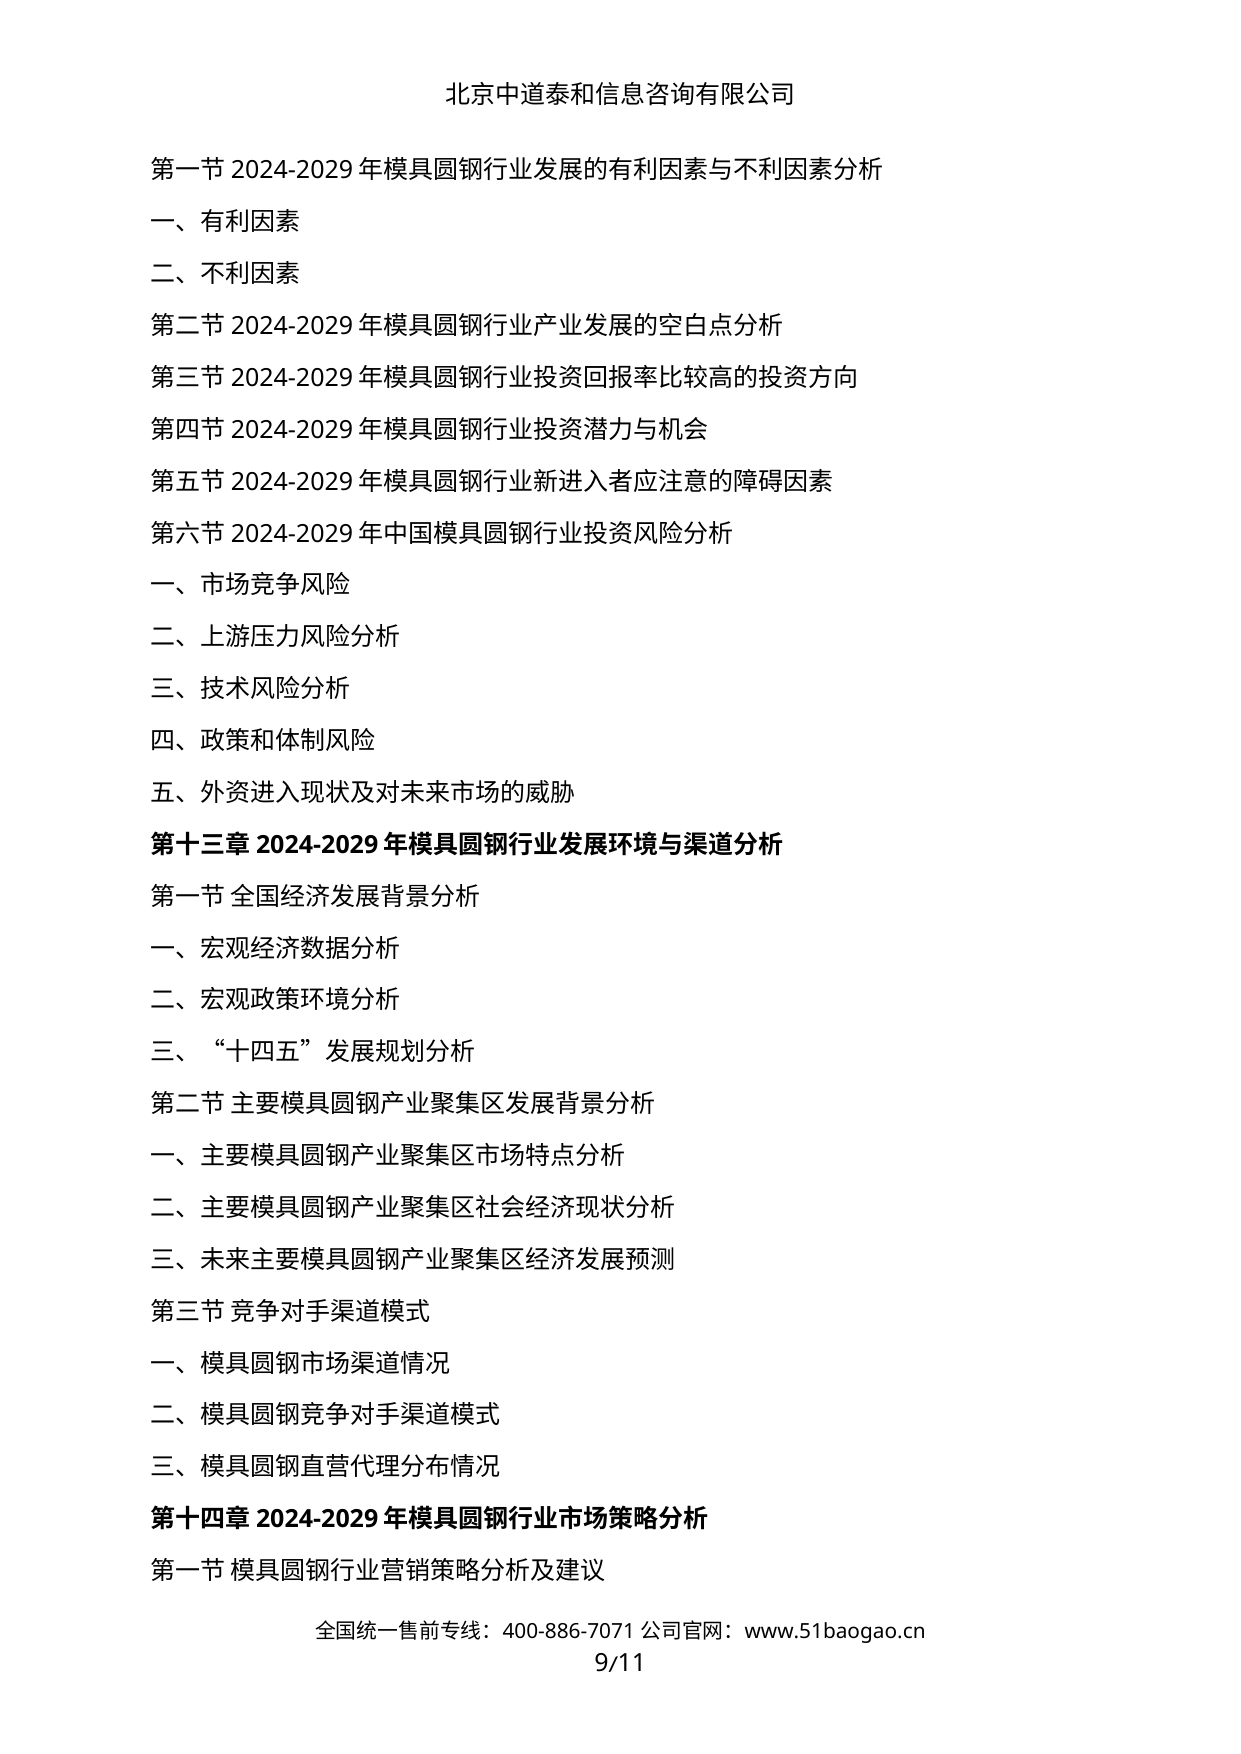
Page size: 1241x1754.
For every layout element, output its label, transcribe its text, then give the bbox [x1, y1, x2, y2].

text 第四节 2024-2029年模具圆钢行业投资潜力与机会 [150, 409, 1090, 446]
text 第二节 主要模具圆钢产业聚集区发展背景分析 [150, 1084, 1090, 1120]
text 三、“十四五”发展规划分析 [150, 1032, 1090, 1068]
text 第六节 2024-2029年中国模具圆钢行业投资风险分析 [150, 513, 1090, 549]
text 第一节 模具圆钢行业营销策略分析及建议 [150, 1551, 1090, 1587]
text 第十三章 2024-2029年模具圆钢行业发展环境与渠道分析 [150, 824, 1090, 861]
text 一、模具圆钢市场渠道情况 [150, 1343, 1090, 1379]
text 一、有利因素 [150, 202, 1090, 238]
text 第三节 2024-2029年模具圆钢行业投资回报率比较高的投资方向 [150, 357, 1090, 394]
text 一、市场竞争风险 [150, 565, 1090, 601]
text 第一节 全国经济发展背景分析 [150, 876, 1090, 912]
text 二、不利因素 [150, 254, 1090, 290]
text 二、上游压力风险分析 [150, 617, 1090, 653]
text 三、未来主要模具圆钢产业聚集区经济发展预测 [150, 1239, 1090, 1276]
text 二、宏观政策环境分析 [150, 980, 1090, 1016]
text 第十四章 2024-2029年模具圆钢行业市场策略分析 [150, 1499, 1090, 1535]
text 第三节 竞争对手渠道模式 [150, 1291, 1090, 1327]
text 一、主要模具圆钢产业聚集区市场特点分析 [150, 1136, 1090, 1172]
text 第一节 2024-2029年模具圆钢行业发展的有利因素与不利因素分析 [150, 150, 1090, 186]
text 二、模具圆钢竞争对手渠道模式 [150, 1395, 1090, 1431]
text 三、模具圆钢直营代理分布情况 [150, 1447, 1090, 1483]
text 三、技术风险分析 [150, 669, 1090, 705]
text 第五节 2024-2029年模具圆钢行业新进入者应注意的障碍因素 [150, 461, 1090, 497]
text 四、政策和体制风险 [150, 721, 1090, 757]
text 一、宏观经济数据分析 [150, 928, 1090, 964]
text 第二节 2024-2029年模具圆钢行业产业发展的空白点分析 [150, 306, 1090, 342]
text 二、主要模具圆钢产业聚集区社会经济现状分析 [150, 1187, 1090, 1224]
text 五、外资进入现状及对未来市场的威胁 [150, 772, 1090, 809]
